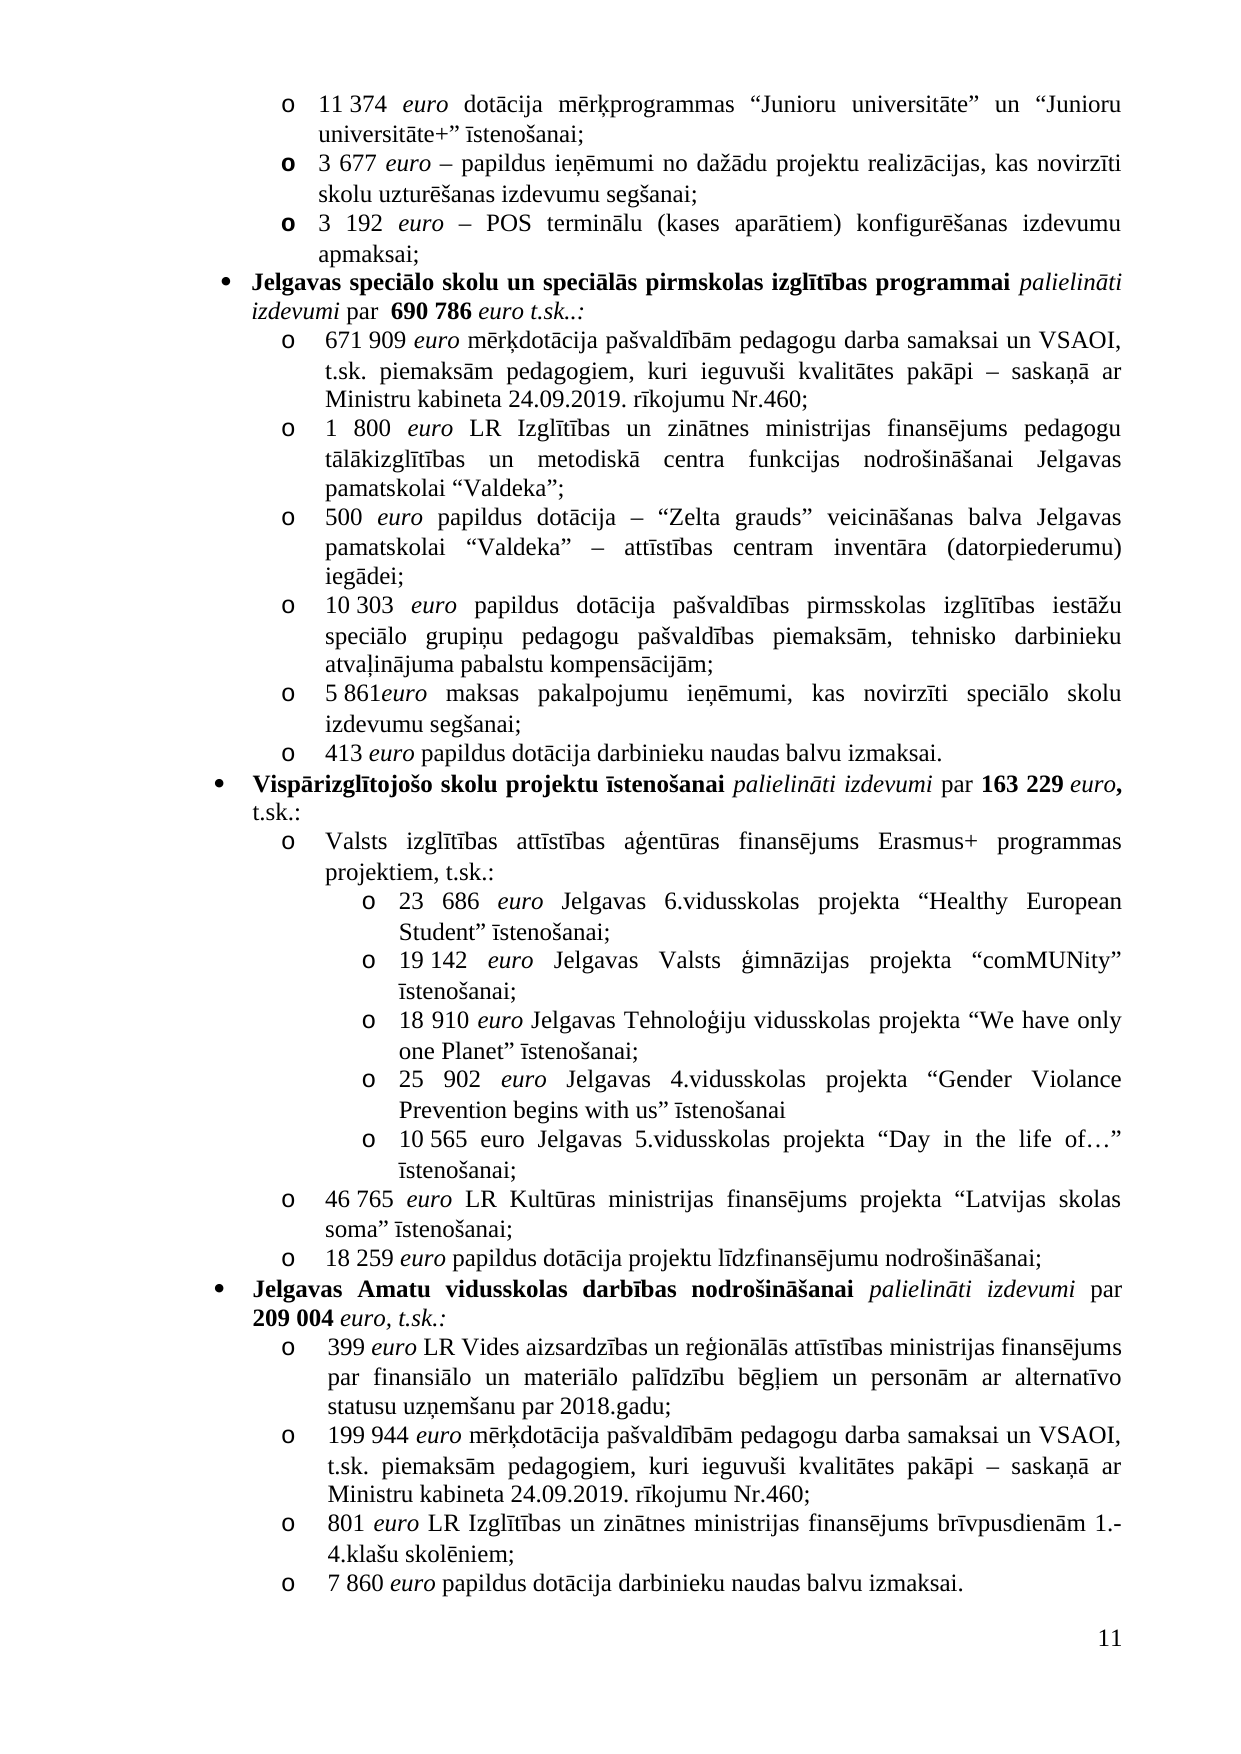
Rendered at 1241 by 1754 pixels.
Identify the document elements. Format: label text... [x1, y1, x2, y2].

list 3 192 euro – POS terminālu (kases aparātiem) konfigurēšanas izdevumu apmaksai; [281, 208, 1122, 267]
list 671 909 euro mērķdotācija pašvaldībām pedagogu darba samaksai un VSAOI, t.sk. piemaksām pedagogiem, kuri ieguvuši kvalitātes pakāpi – saskaņā ar Ministru kabineta 24.09.2019. rīkojumu Nr.460; [281, 325, 1122, 413]
list 25 902 euro Jelgavas 4.vidusskolas projekta “Gender Violance Prevention begins with us” īstenošanai [361, 1064, 1122, 1124]
list 1 800 euro LR Izglītības un zinātnes ministrijas finansējums pedagogu tālākizglītības un metodiskā centra funkcijas nodrošināšanai Jelgavas pamatskolai “Valdeka”; [281, 413, 1122, 502]
list Valsts izglītības attīstības aģentūras finansējums Erasmus+ programmas projektiem, t.sk.: [281, 826, 1122, 886]
list Jelgavas speciālo skolu un speciālās pirmskolas izglītības programmai palielināti izdevumi par 690 786 euro t.sk..: [222, 267, 1122, 325]
list 10 565 euro Jelgavas 5.vidusskolas projekta “Day in the life of…” īstenošanai; [361, 1124, 1122, 1184]
list Vispārizglītojošo skolu projektu īstenošanai palielināti izdevumi par 163 229 euro, t.sk.: [215, 769, 1122, 826]
list 18 259 euro papildus dotācija projektu līdzfinansējumu nodrošināšanai; [281, 1243, 1122, 1274]
list 3 677 euro – papildus ieņēmumi no dažādu projektu realizācijas, kas novirzīti skolu uzturēšanas izdevumu segšanai; [281, 148, 1122, 208]
list 11 374 euro dotācija mērķprogrammas “Junioru universitāte” un “Junioru universitāte+” īstenošanai; [281, 89, 1122, 148]
list 10 303 euro papildus dotācija pašvaldības pirmsskolas izglītības iestāžu speciālo grupiņu pedagogu pašvaldības piemaksām, tehnisko darbinieku atvaļinājuma pabalstu kompensācijām; [281, 590, 1122, 678]
list 23 686 euro Jelgavas 6.vidusskolas projekta “Healthy European Student” īstenošanai; [361, 886, 1122, 945]
list 7 860 euro papildus dotācija darbinieku naudas balvu izmaksai. [281, 1568, 1122, 1599]
list 199 944 euro mērķdotācija pašvaldībām pedagogu darba samaksai un VSAOI, t.sk. piemaksām pedagogiem, kuri ieguvuši kvalitātes pakāpi – saskaņā ar Ministru kabineta 24.09.2019. rīkojumu Nr.460; [281, 1420, 1122, 1508]
list 801 euro LR Izglītības un zinātnes ministrijas finansējums brīvpusdienām 1.-4.klašu skolēniem; [281, 1508, 1122, 1568]
list 500 euro papildus dotācija – “Zelta grauds” veicināšanas balva Jelgavas pamatskolai “Valdeka” – attīstības centram inventāra (datorpiederumu) iegādei; [281, 502, 1122, 590]
list 413 euro papildus dotācija darbinieku naudas balvu izmaksai. [281, 738, 1122, 769]
list 46 765 euro LR Kultūras ministrijas finansējums projekta “Latvijas skolas soma” īstenošanai; [281, 1184, 1122, 1243]
list 5 861euro maksas pakalpojumu ieņēmumi, kas novirzīti speciālo skolu izdevumu segšanai; [281, 678, 1122, 738]
list 399 euro LR Vides aizsardzības un reģionālās attīstības ministrijas finansējums par finansiālo un materiālo palīdzību bēgļiem un personām ar alternatīvo statusu uzņemšanu par 2018.gadu; [281, 1332, 1122, 1420]
list Jelgavas Amatu vidusskolas darbības nodrošināšanai palielināti izdevumi par 209 004 euro, t.sk.: [215, 1274, 1122, 1332]
list 19 142 euro Jelgavas Valsts ģimnāzijas projekta “comMUNity” īstenošanai; [361, 945, 1122, 1005]
list 18 910 euro Jelgavas Tehnoloģiju vidusskolas projekta “We have only one Planet” īstenošanai; [361, 1005, 1122, 1064]
